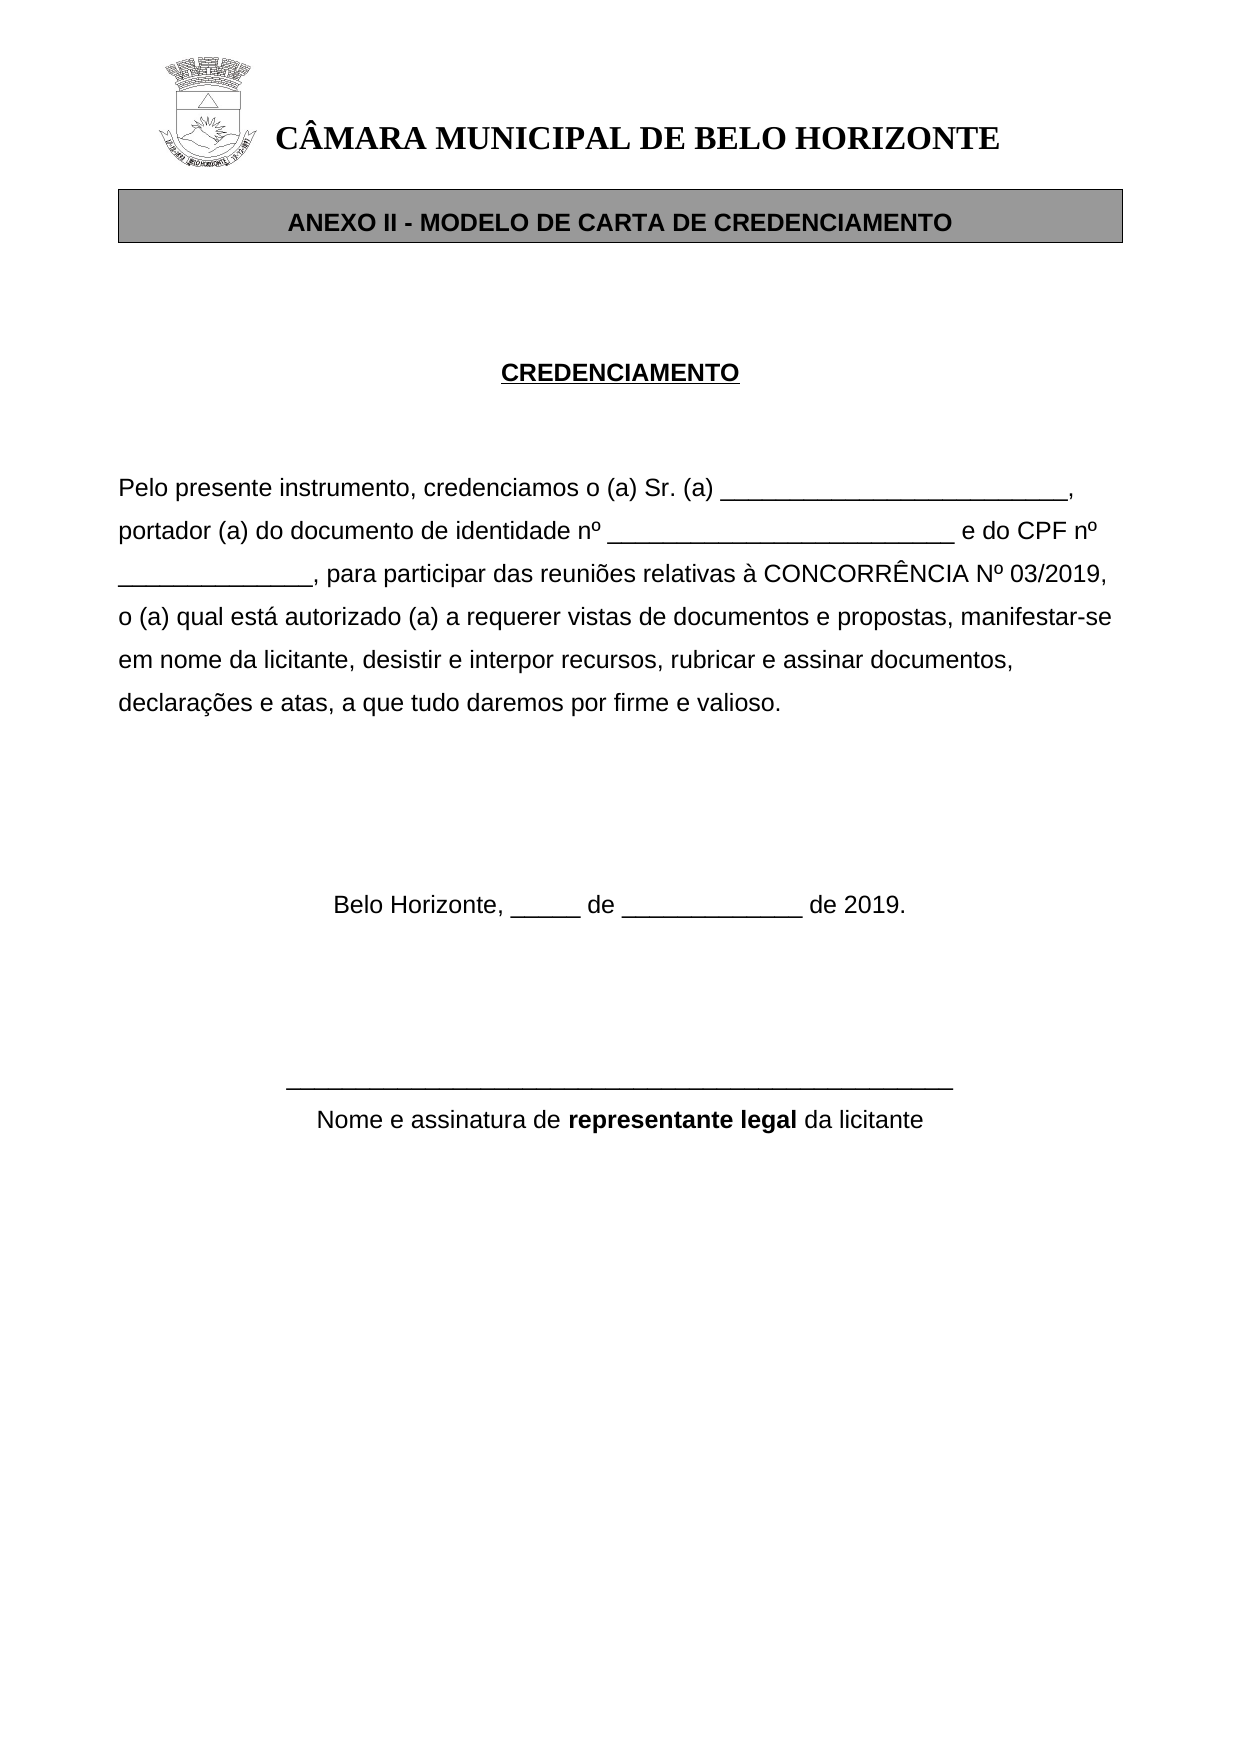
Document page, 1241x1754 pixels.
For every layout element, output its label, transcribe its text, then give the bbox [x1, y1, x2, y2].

text CREDENCIAMENTO [118, 357, 1122, 386]
text ________________________________________________ [118, 1062, 1122, 1091]
text Nome e assinatura de representante legal da licitante [118, 1105, 1122, 1134]
table_header ANEXO II - MODELO DE CARTA DE CREDENCIAMENTO [119, 190, 1122, 242]
text Pelo presente instrumento, credenciamos o (a) Sr. (a) _________________________, portador (a) do documento de identidade nº _________________________ e do CPF nº ______________, para participar das reuniões relativas à CONCORRÊNCIA Nº 03/2019, o (a) qual está autorizado (a) a requerer vistas de documentos e propostas, manifestar-se em nome da licitante, desistir e interpor recursos, rubricar e assinar documentos, declarações e atas, a que tudo daremos por firme e valioso. [118, 472, 1122, 717]
text Belo Horizonte, _____ de _____________ de 2019. [118, 890, 1122, 918]
